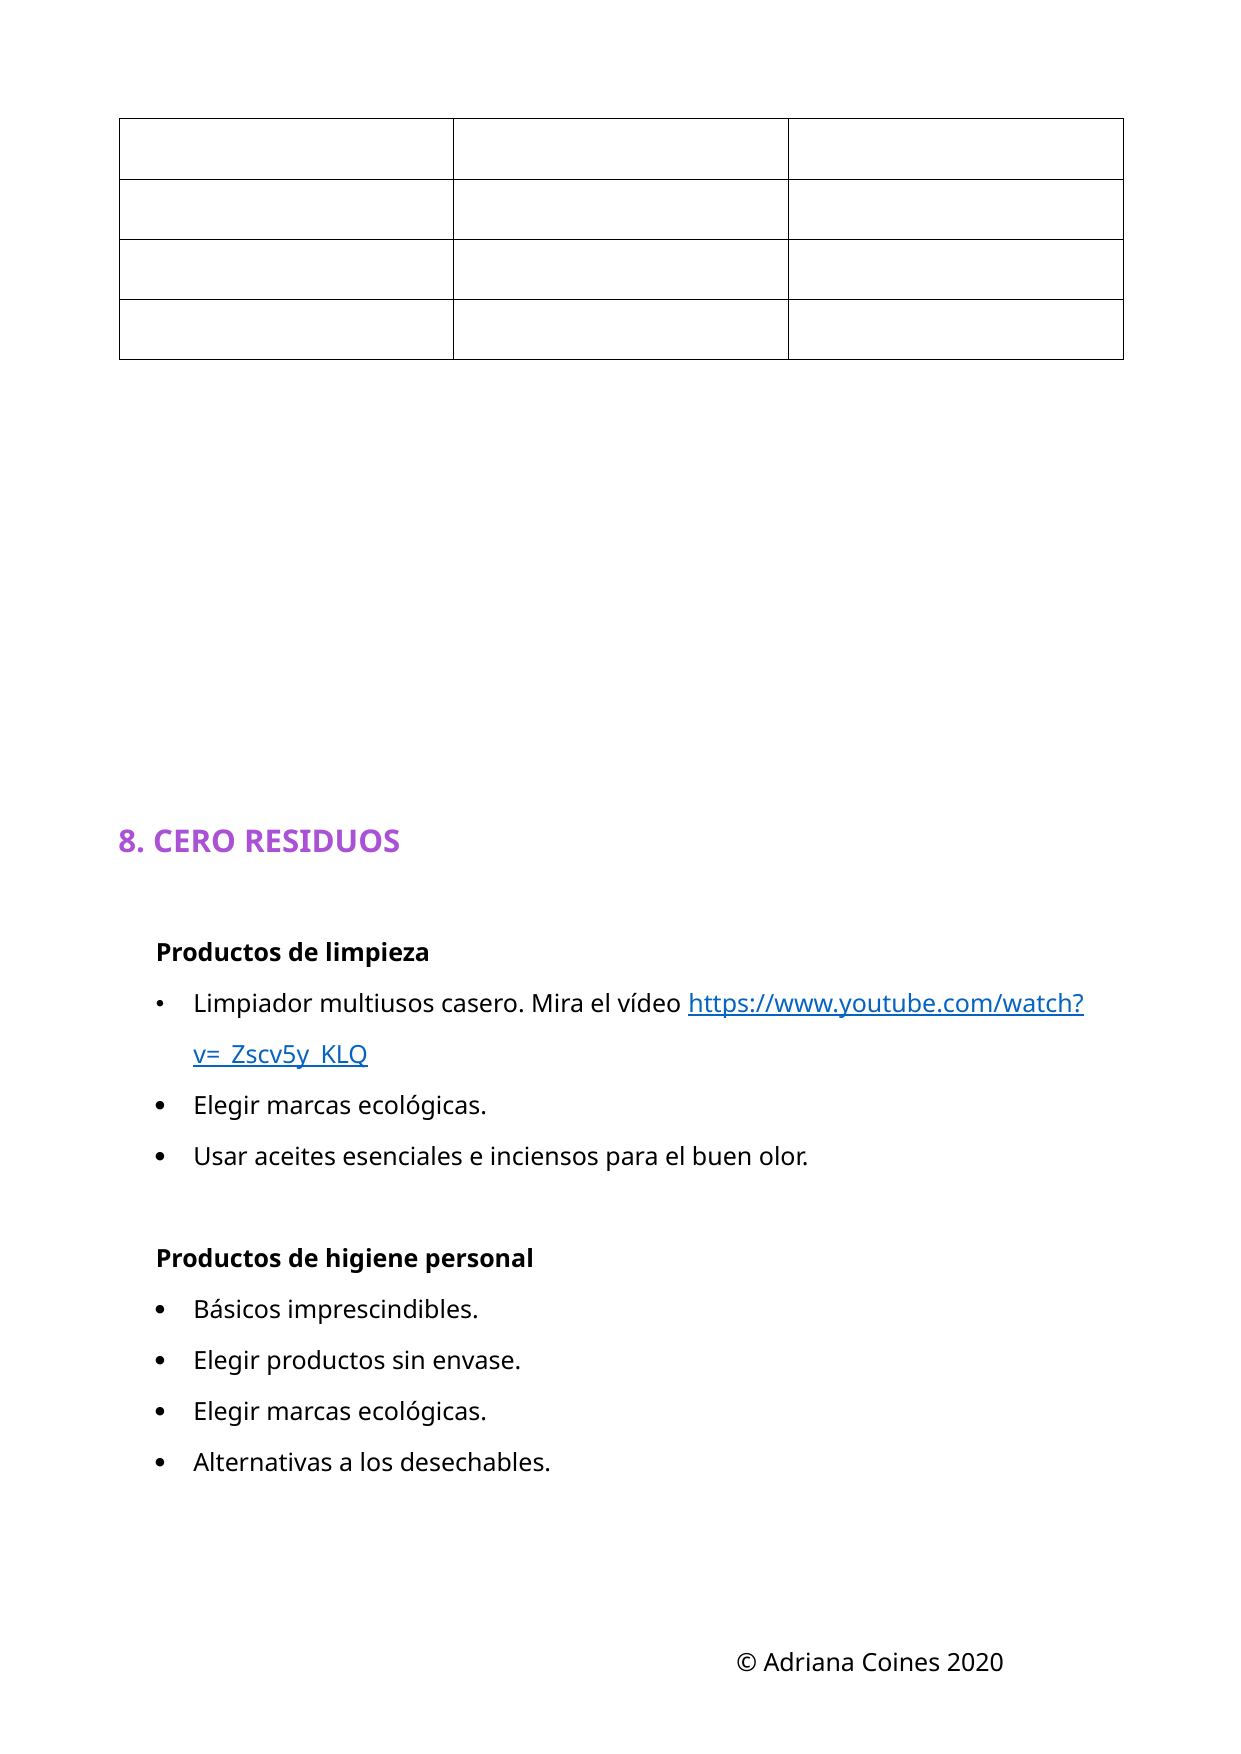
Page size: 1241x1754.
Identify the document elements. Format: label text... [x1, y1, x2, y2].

text Productos de limpieza [156, 934, 1122, 968]
table_cell [789, 300, 1123, 359]
table_cell [789, 180, 1123, 239]
table_cell [454, 300, 788, 359]
list Alternativas a los desechables. [156, 1444, 1122, 1479]
list Limpiador multiusos casero. Mira el vídeo https://www.youtube.com/watch?v=_Zscv5y_KLQ [156, 985, 1122, 1070]
table_cell [789, 119, 1123, 178]
table_cell [454, 180, 788, 239]
table_cell [120, 240, 453, 299]
text Productos de higiene personal [156, 1240, 1122, 1274]
table_cell [789, 240, 1123, 299]
table_cell [120, 180, 453, 239]
table_cell [120, 119, 453, 178]
list Elegir productos sin envase. [156, 1342, 1122, 1377]
list Básicos imprescindibles. [156, 1291, 1122, 1326]
table_cell [120, 300, 453, 359]
table_cell [454, 240, 788, 299]
list Elegir marcas ecológicas. [156, 1087, 1122, 1121]
text 8. CERO RESIDUOS [118, 819, 1122, 862]
list Usar aceites esenciales e inciensos para el buen olor. [156, 1138, 1122, 1172]
list Elegir marcas ecológicas. [156, 1393, 1122, 1428]
table_cell [454, 119, 788, 178]
